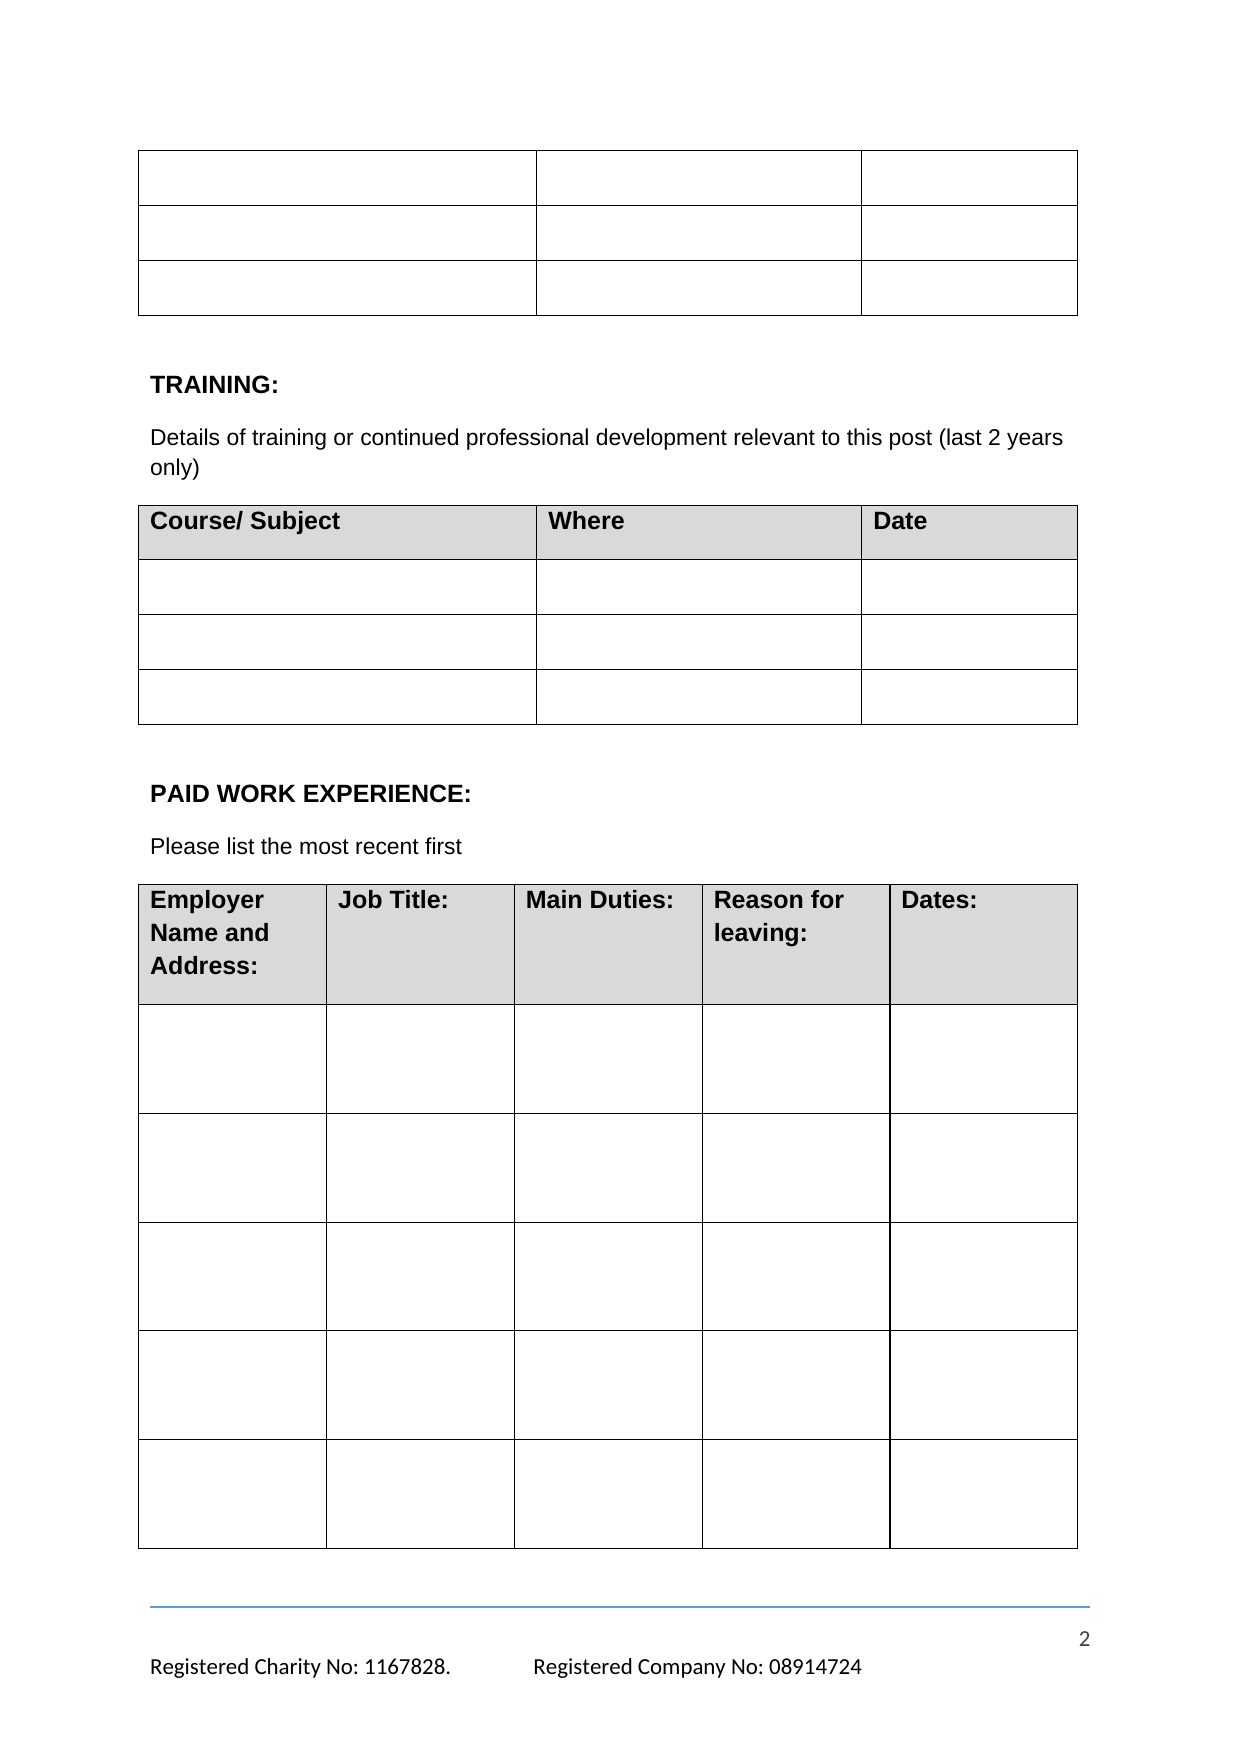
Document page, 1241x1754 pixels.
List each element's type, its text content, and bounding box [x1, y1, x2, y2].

table_header Employer Name and Address: [139, 885, 326, 1004]
text TRAINING: [150, 369, 1090, 398]
table_cell [139, 206, 536, 260]
table_cell [139, 151, 536, 205]
table_cell [862, 615, 1077, 669]
table_header Main Duties: [515, 885, 702, 1004]
table_cell [862, 261, 1077, 315]
table_cell [139, 1223, 326, 1330]
table_cell [139, 261, 536, 315]
table_cell [537, 615, 861, 669]
table_header Date [862, 506, 1077, 559]
table_cell [139, 615, 536, 669]
table_header Dates: [891, 885, 1077, 1004]
table_cell [515, 1331, 702, 1439]
table_cell [862, 151, 1077, 205]
table_header Job Title: [327, 885, 514, 1004]
text Please list the most recent first [150, 833, 1090, 859]
table_cell [891, 1331, 1077, 1439]
text PAID WORK EXPERIENCE: [150, 779, 1090, 807]
table_cell [537, 670, 861, 724]
table_cell [703, 1331, 889, 1439]
table_cell [862, 670, 1077, 724]
table_cell [891, 1005, 1077, 1113]
table_cell [139, 1440, 326, 1548]
table_cell [891, 1440, 1077, 1548]
table_cell [515, 1440, 702, 1548]
table_cell [537, 560, 861, 614]
table_cell [139, 1331, 326, 1439]
table_cell [703, 1005, 889, 1113]
table_header Course/ Subject [139, 506, 536, 559]
table_header Where [537, 506, 861, 559]
table_cell [327, 1331, 514, 1439]
table_cell [515, 1114, 702, 1222]
table_cell [862, 206, 1077, 260]
table_cell [139, 1005, 326, 1113]
table_cell [327, 1114, 514, 1222]
table_cell [891, 1223, 1077, 1330]
table_cell [139, 1114, 326, 1222]
table_cell [327, 1005, 514, 1113]
table_cell [327, 1223, 514, 1330]
table_cell [862, 560, 1077, 614]
table_cell [891, 1114, 1077, 1222]
table_header Reason for leaving: [703, 885, 889, 1004]
table_cell [703, 1223, 889, 1330]
table_cell [327, 1440, 514, 1548]
table_cell [515, 1005, 702, 1113]
table_cell [515, 1223, 702, 1330]
table_cell [703, 1114, 889, 1222]
table_cell [703, 1440, 889, 1548]
text Details of training or continued professional development relevant to this post (last 2 years only) [150, 423, 1090, 480]
table_cell [537, 151, 861, 205]
table_cell [139, 560, 536, 614]
table_cell [537, 261, 861, 315]
table_cell [537, 206, 861, 260]
table_cell [139, 670, 536, 724]
